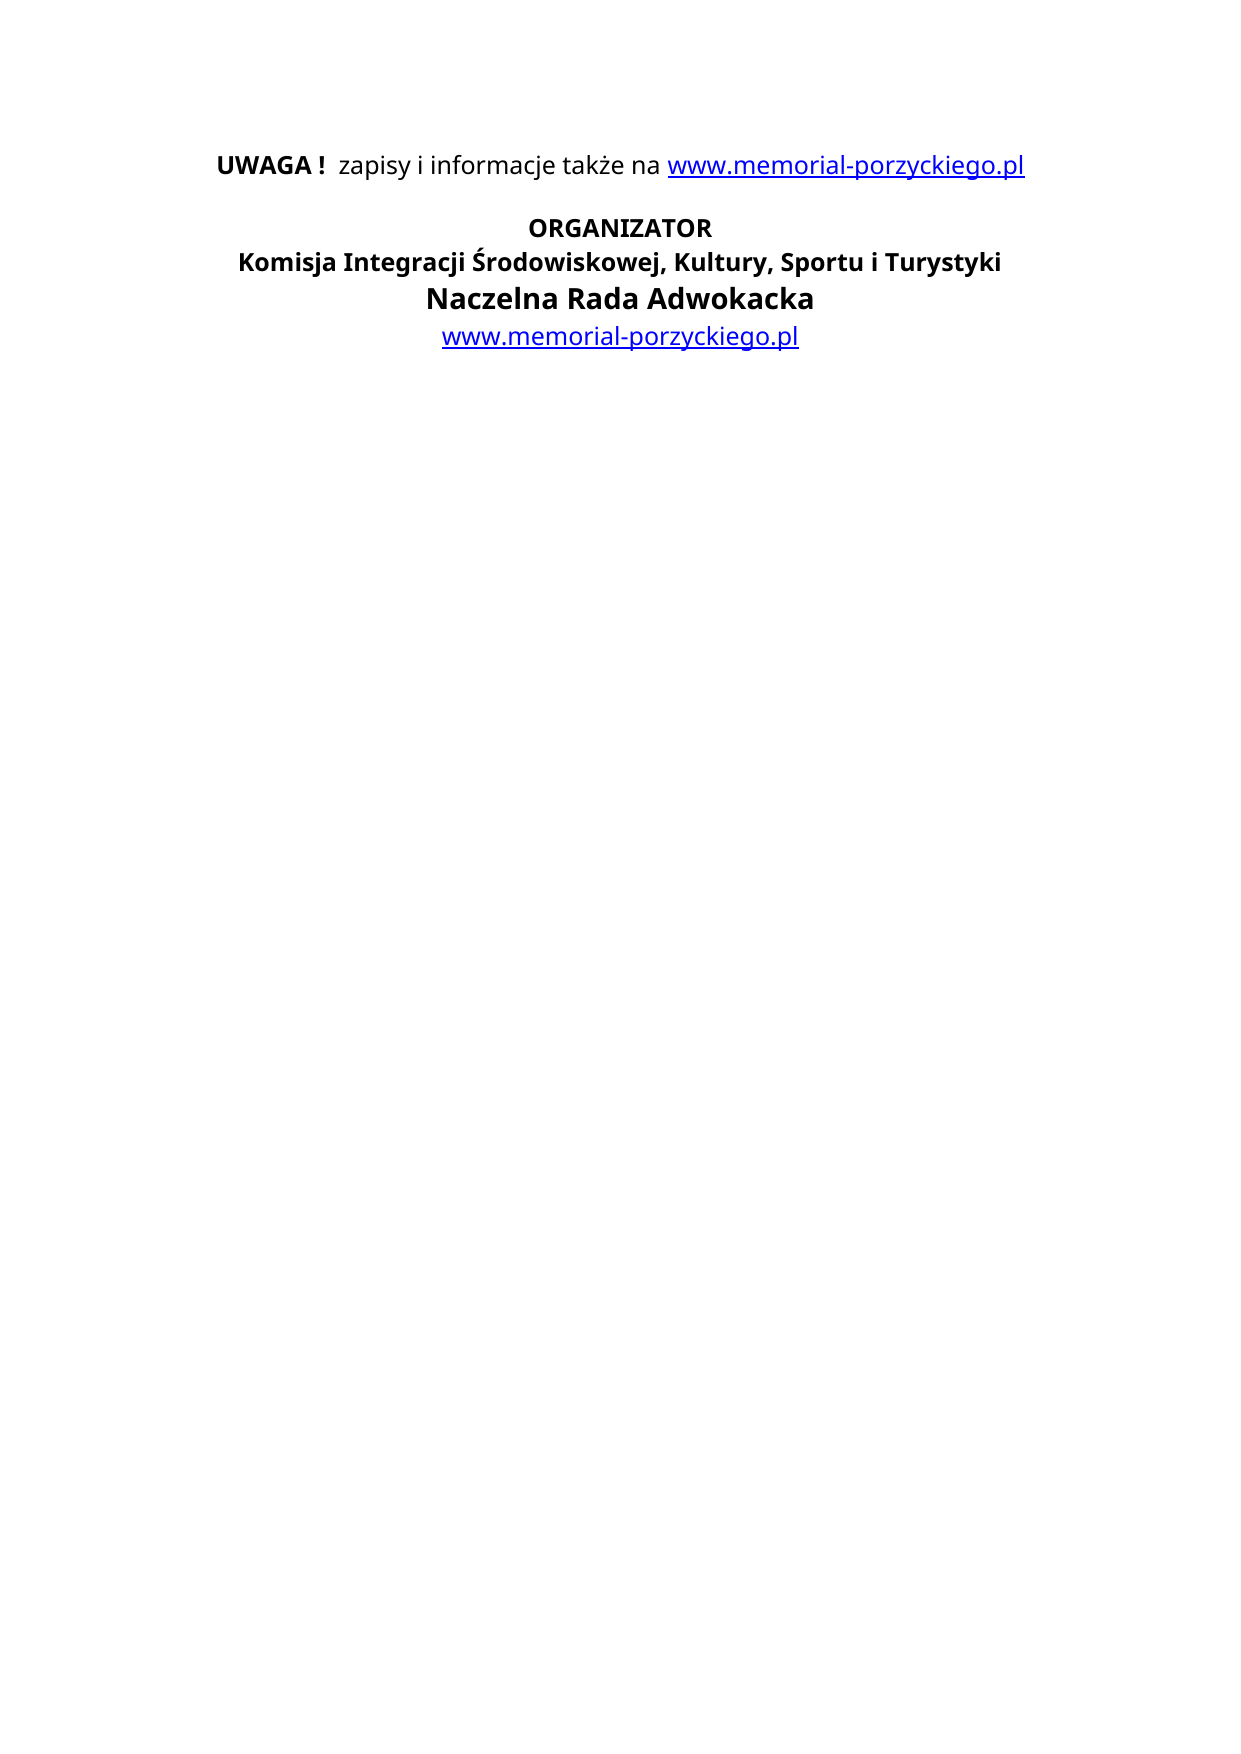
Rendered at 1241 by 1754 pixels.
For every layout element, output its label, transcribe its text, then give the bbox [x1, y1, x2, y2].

text UWAGA ! zapisy i informacje także na www.memorial-porzyckiego.pl [148, 148, 1093, 182]
text Komisja Integracji Środowiskowej, Kultury, Sportu i Turystyki [148, 244, 1093, 278]
text Naczelna Rada Adwokacka [148, 278, 1093, 318]
text www.memorial-porzyckiego.pl [148, 318, 1093, 352]
text ORGANIZATOR [148, 210, 1093, 244]
